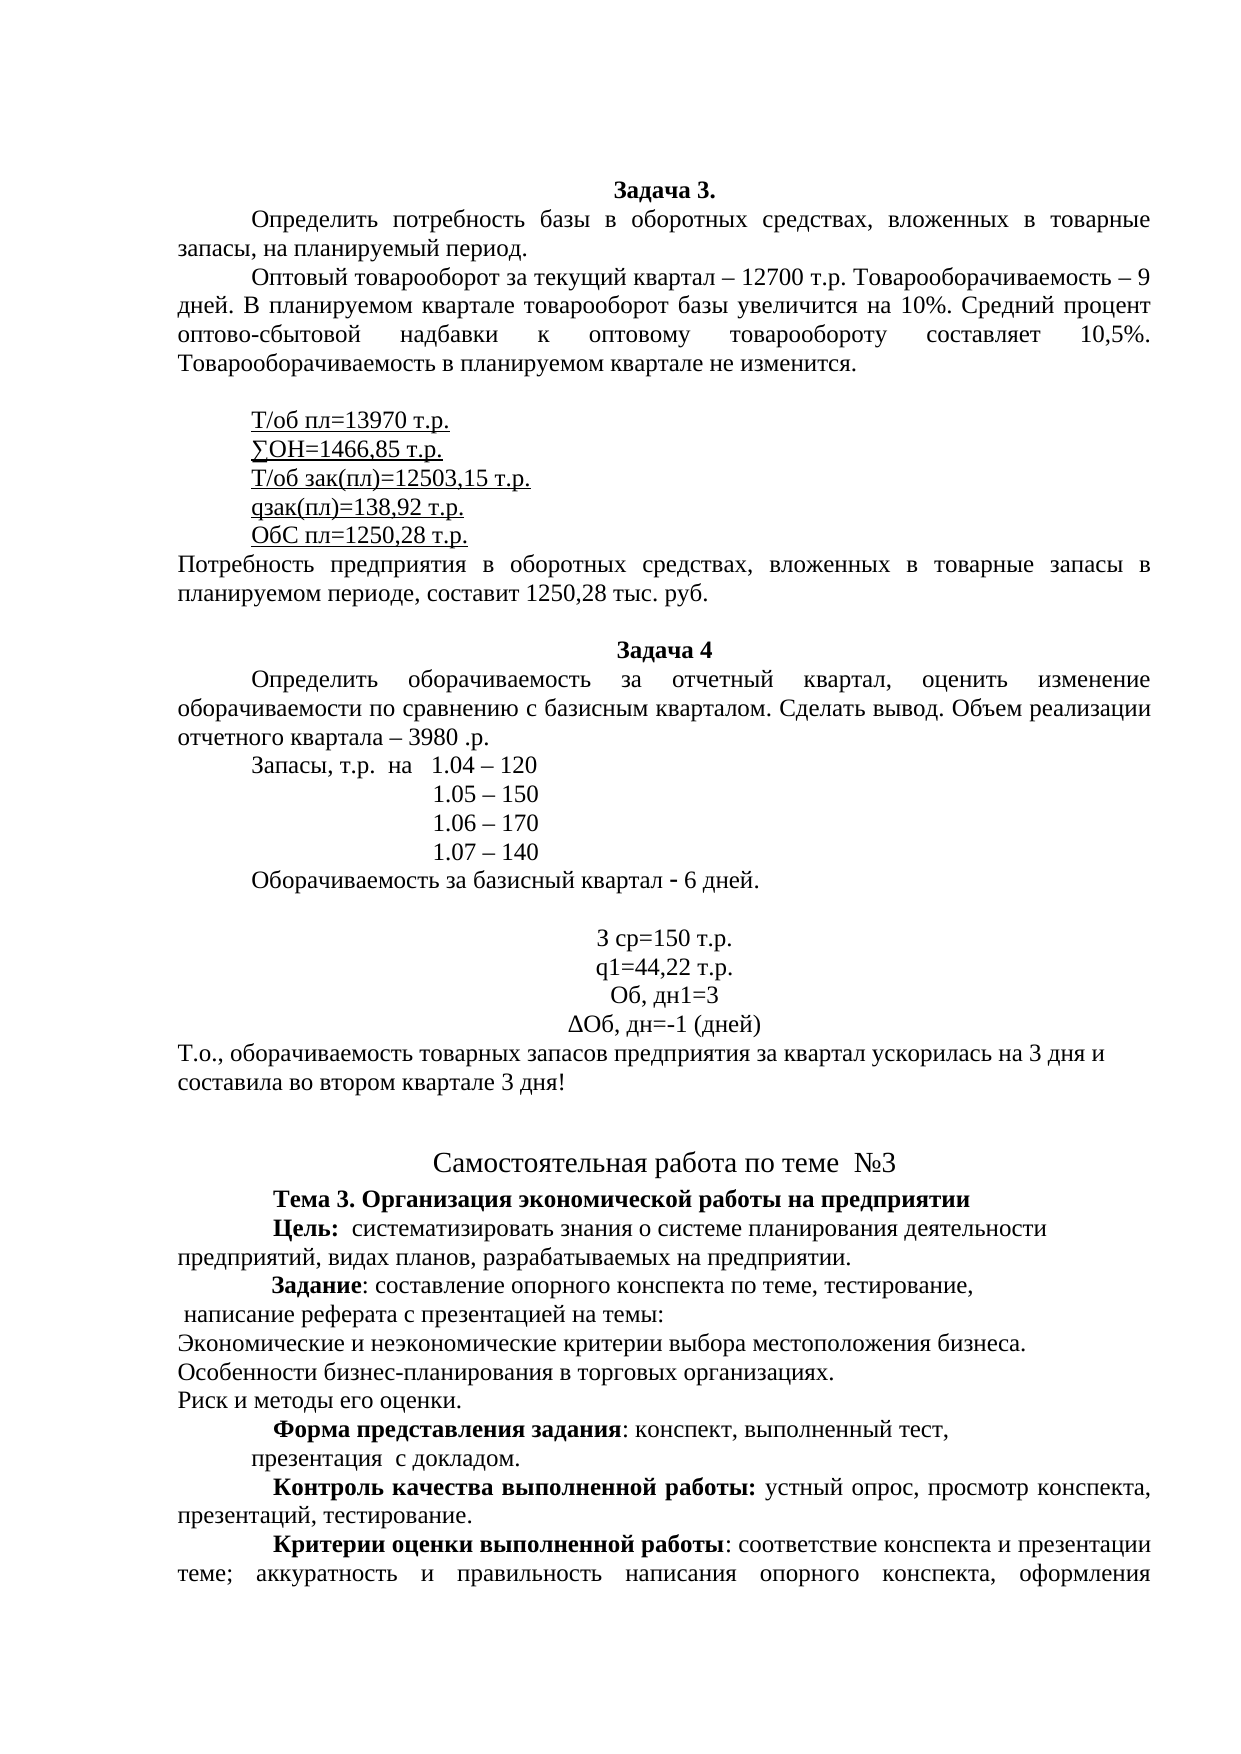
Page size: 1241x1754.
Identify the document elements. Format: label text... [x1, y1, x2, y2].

text 1.06 – 170 [177, 808, 1152, 837]
text 1.07 – 140 [177, 837, 1152, 866]
text Экономические и неэкономические критерии выбора местоположения бизнеса. [177, 1328, 1152, 1357]
text Т.о., оборачиваемость товарных запасов предприятия за квартал ускорилась на 3 дня и составила во втором квартале 3 дня! [177, 1038, 1152, 1096]
text Особенности бизнес-планирования в торговых организациях. [177, 1357, 1152, 1385]
text презентация с докладом. [177, 1443, 1152, 1472]
text qзак(пл)=138,92 т.р. [177, 492, 1152, 521]
text q1=44,22 т.р. [177, 952, 1152, 981]
text Т/об пл=13970 т.р. [177, 406, 1152, 434]
text ∑ОН=1466,85 т.р. [177, 434, 1152, 463]
text Об, дн1=3 [177, 981, 1152, 1009]
text Цель: систематизировать знания о системе планирования деятельности предприятий, видах планов, разрабатываемых на предприятии. [177, 1213, 1152, 1270]
text Задача 3. [177, 176, 1152, 204]
text ∆Об, дн=-1 (дней) [177, 1009, 1152, 1038]
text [177, 1529, 1152, 1587]
text Оборачиваемость за базисный квартал 6 дней. [177, 866, 1152, 894]
text Оптовый товарооборот за текущий квартал – 12700 т.р. Товарооборачиваемость – 9 дней. В планируемом квартале товарооборот базы увеличится на 10%. Средний процент оптово-сбытовой надбавки к оптовому товарообороту составляет 10,5%. Товарооборачиваемость в планируемом квартале не изменится. [177, 262, 1152, 377]
text Риск и методы его оценки. [177, 1385, 1152, 1414]
text ОбС пл=1250,28 т.р. [177, 521, 1152, 549]
text З ср=150 т.р. [177, 923, 1152, 952]
subtitle Самостоятельная работа по теме №3 [177, 1146, 1152, 1179]
text написание реферата с презентацией на темы: [177, 1299, 1152, 1328]
text Тема 3. Организация экономической работы на предприятии [177, 1184, 1152, 1213]
list Задание: составление опорного конспекта по теме, тестирование, [177, 1270, 1152, 1299]
text Форма представления задания: конспект, выполненный тест, [177, 1414, 1152, 1443]
text Определить потребность базы в оборотных средствах, вложенных в товарные запасы, на планируемый период. [177, 204, 1152, 262]
text Контроль качества выполненной работы: устный опрос, просмотр конспекта, презентаций, тестирование. [177, 1472, 1152, 1529]
text Потребность предприятия в оборотных средствах, вложенных в товарные запасы в планируемом периоде, составит 1250,28 тыс. руб. [177, 549, 1152, 607]
text 1.05 – 150 [177, 779, 1152, 808]
text Т/об зак(пл)=12503,15 т.р. [177, 463, 1152, 492]
text Определить оборачиваемость за отчетный квартал, оценить изменение оборачиваемости по сравнению с базисным кварталом. Сделать вывод. Объем реализации отчетного квартала – 3980 .р. [177, 664, 1152, 751]
text Задача 4 [177, 636, 1152, 664]
text Запасы, т.р. на 1.04 – 120 [177, 751, 1152, 779]
